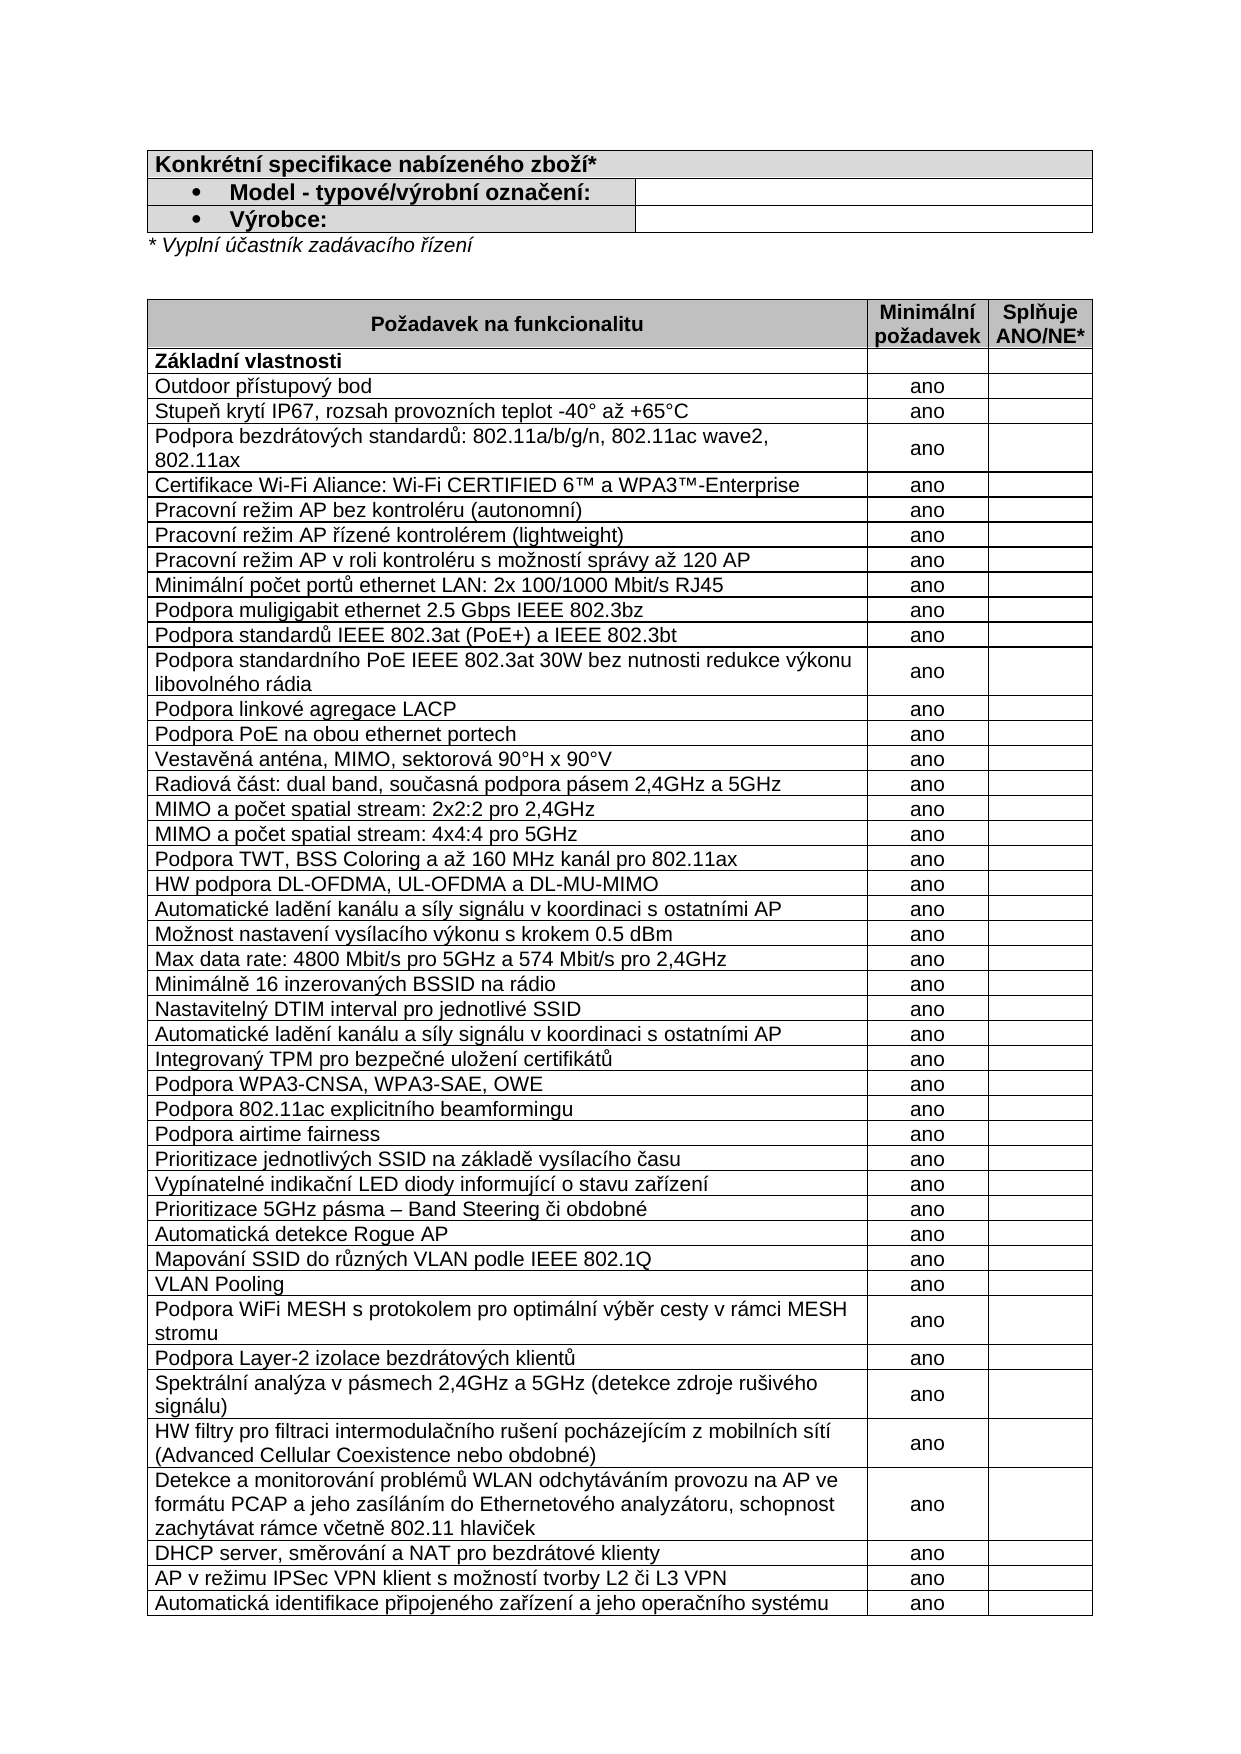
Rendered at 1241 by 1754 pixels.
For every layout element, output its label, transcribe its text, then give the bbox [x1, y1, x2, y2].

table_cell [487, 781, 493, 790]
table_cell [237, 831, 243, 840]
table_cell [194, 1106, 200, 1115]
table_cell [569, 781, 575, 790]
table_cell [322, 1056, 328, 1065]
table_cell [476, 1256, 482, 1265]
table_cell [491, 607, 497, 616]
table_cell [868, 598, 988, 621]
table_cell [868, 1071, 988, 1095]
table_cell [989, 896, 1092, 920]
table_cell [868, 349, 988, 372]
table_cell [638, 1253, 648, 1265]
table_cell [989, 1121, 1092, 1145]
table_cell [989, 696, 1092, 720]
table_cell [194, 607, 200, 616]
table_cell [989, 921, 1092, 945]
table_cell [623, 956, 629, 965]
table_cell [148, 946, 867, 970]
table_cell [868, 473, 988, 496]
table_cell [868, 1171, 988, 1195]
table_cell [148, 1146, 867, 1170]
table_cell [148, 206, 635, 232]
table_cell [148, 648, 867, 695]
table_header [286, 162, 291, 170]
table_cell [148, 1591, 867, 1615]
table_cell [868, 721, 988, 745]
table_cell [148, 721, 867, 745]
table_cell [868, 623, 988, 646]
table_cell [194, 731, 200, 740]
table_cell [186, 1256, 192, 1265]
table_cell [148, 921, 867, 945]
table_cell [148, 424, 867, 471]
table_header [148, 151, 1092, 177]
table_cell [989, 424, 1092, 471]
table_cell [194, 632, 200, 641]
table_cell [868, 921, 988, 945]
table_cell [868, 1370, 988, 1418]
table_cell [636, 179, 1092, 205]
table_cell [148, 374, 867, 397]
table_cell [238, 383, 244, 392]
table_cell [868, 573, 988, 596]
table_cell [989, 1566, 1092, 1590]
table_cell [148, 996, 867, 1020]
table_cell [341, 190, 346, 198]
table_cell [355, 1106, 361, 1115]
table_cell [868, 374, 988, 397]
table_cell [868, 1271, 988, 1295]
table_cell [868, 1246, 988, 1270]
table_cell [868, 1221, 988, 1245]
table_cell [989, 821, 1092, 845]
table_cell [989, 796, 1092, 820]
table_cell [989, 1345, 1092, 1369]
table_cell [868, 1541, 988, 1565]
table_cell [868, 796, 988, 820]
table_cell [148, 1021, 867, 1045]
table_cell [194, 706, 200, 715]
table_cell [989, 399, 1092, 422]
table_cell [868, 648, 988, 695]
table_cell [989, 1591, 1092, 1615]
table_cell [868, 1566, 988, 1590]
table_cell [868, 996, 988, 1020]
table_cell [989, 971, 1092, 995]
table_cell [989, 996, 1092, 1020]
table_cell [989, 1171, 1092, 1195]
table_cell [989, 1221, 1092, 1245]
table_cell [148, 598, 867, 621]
text * Vyplní účastník zadávacího řízení [148, 233, 1092, 257]
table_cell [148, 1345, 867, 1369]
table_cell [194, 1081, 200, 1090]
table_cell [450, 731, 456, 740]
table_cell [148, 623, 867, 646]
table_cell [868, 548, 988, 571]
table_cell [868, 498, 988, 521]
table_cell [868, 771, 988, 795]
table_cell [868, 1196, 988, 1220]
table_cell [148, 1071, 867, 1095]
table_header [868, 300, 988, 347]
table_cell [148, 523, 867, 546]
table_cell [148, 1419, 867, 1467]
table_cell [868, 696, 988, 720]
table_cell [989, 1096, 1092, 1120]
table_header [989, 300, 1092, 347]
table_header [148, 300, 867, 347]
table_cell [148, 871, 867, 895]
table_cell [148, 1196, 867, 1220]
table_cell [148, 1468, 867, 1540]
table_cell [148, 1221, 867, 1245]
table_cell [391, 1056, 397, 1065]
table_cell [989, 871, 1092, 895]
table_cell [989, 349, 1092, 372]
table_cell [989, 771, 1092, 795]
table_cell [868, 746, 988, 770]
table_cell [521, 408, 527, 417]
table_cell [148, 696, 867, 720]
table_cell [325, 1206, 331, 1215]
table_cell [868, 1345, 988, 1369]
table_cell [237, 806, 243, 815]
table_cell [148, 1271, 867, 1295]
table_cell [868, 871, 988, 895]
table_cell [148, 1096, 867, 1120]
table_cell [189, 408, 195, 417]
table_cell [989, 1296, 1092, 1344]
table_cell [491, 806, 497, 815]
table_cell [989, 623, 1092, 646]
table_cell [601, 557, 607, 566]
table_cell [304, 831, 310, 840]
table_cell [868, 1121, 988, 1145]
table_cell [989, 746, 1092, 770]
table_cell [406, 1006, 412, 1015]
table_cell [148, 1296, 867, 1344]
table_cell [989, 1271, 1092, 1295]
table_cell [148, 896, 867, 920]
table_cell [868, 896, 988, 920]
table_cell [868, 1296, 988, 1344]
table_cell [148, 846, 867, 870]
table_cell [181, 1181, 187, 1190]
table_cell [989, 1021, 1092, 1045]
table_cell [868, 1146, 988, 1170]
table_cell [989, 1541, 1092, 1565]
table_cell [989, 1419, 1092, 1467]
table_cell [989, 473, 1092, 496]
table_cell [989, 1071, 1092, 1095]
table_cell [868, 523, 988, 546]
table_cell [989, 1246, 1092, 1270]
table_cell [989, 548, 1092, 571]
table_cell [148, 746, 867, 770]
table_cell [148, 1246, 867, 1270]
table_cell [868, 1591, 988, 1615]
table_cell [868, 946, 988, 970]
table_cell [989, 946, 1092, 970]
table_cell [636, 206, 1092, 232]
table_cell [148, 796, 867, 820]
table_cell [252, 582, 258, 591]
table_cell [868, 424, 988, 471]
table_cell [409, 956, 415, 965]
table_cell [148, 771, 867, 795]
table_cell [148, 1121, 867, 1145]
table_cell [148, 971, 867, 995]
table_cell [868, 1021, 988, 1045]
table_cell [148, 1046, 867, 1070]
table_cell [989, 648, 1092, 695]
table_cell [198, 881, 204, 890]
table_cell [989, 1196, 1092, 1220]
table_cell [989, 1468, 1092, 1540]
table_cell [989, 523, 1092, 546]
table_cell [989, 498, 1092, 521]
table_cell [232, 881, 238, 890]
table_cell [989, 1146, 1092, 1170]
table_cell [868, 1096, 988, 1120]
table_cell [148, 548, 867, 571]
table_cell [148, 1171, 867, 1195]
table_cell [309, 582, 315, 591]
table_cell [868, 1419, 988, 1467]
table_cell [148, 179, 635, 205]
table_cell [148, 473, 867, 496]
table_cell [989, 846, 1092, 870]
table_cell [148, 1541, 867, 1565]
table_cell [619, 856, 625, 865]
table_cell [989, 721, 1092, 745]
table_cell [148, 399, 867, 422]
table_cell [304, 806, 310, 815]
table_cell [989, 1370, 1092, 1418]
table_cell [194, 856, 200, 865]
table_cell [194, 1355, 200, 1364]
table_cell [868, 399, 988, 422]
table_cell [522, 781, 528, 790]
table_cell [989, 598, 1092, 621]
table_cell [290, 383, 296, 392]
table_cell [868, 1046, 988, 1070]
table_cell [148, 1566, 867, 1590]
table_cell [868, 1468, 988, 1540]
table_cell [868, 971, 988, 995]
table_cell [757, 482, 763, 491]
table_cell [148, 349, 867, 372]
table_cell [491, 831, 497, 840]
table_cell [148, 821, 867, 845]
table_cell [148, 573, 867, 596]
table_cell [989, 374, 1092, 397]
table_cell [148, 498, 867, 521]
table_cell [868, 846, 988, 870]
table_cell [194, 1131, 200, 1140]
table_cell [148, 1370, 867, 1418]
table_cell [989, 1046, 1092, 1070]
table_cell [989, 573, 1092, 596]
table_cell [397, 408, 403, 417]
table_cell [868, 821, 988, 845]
